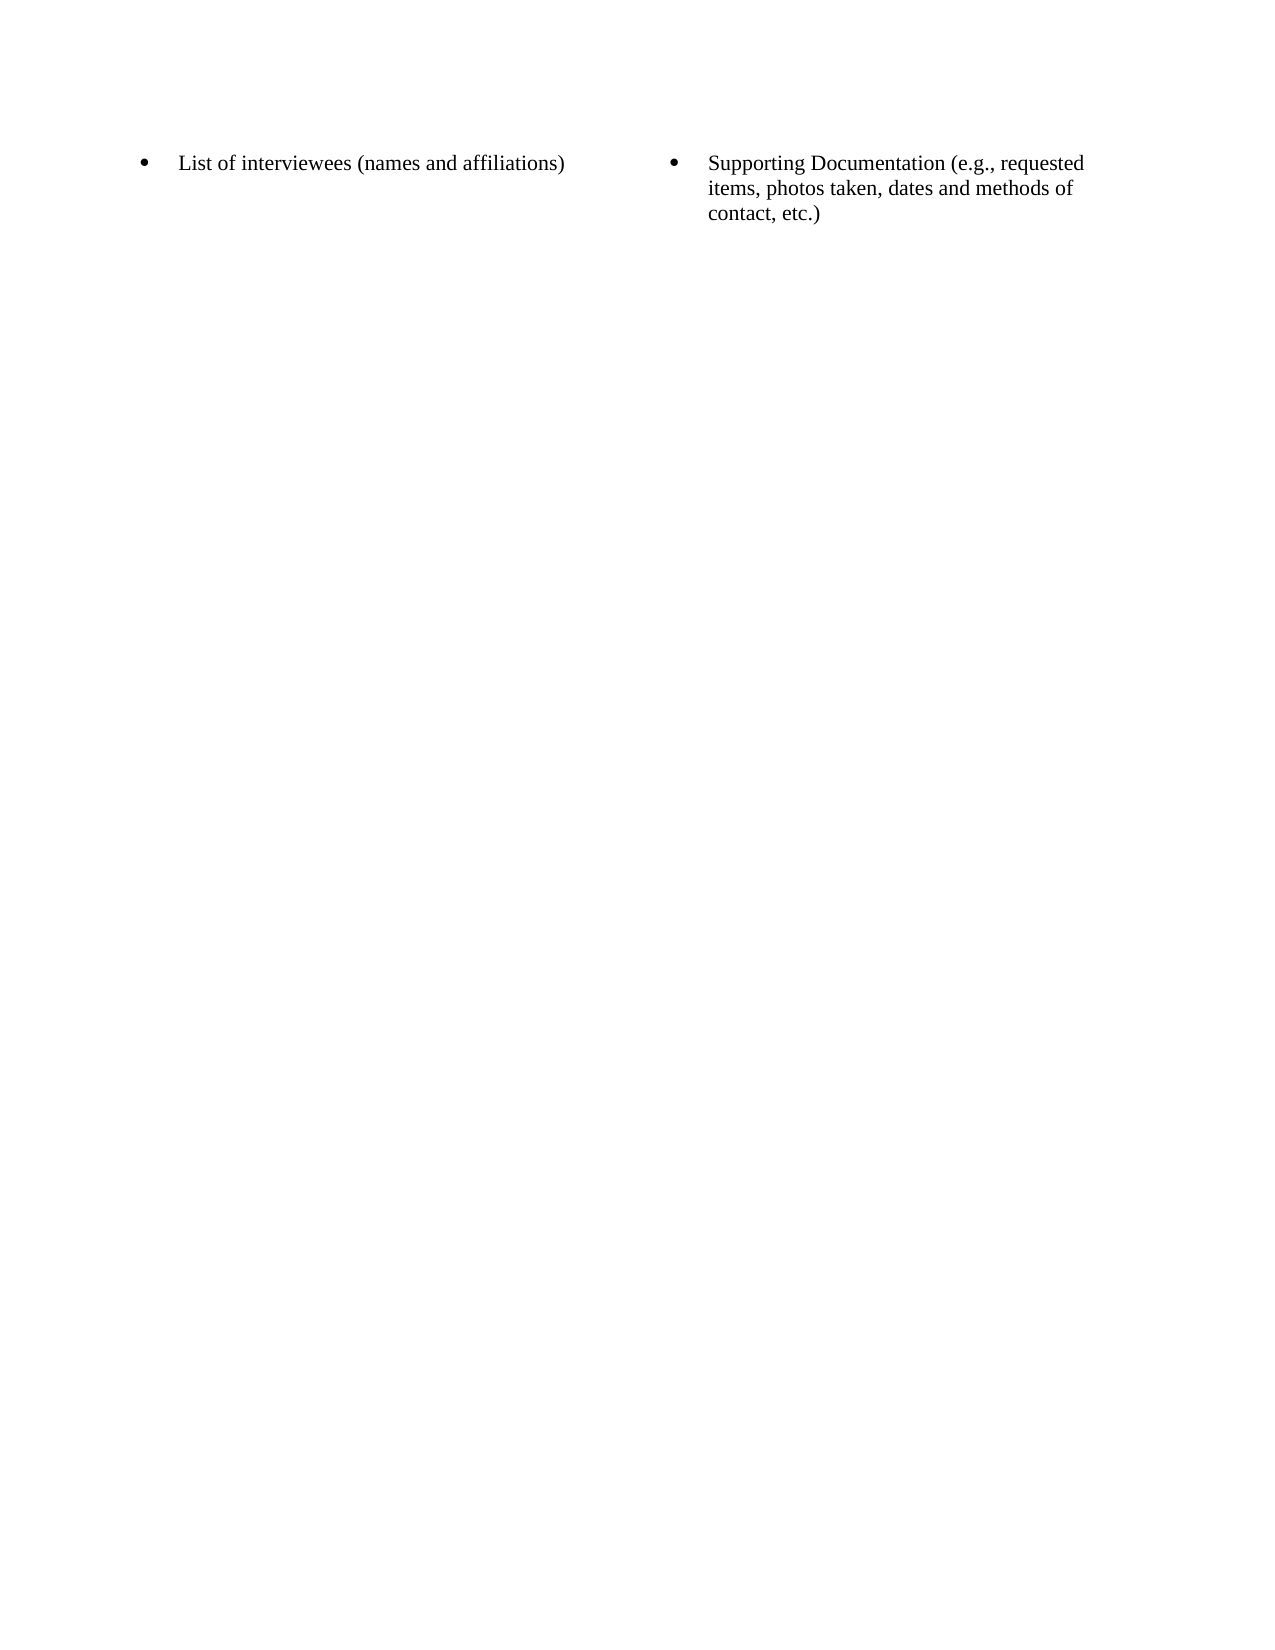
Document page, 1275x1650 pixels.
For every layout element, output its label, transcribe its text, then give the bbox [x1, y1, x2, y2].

list Supporting Documentation (e.g., requested items, photos taken, dates and methods of contact, etc.) [670, 150, 1125, 226]
list List of interviewees (names and affiliations) [141, 150, 595, 175]
